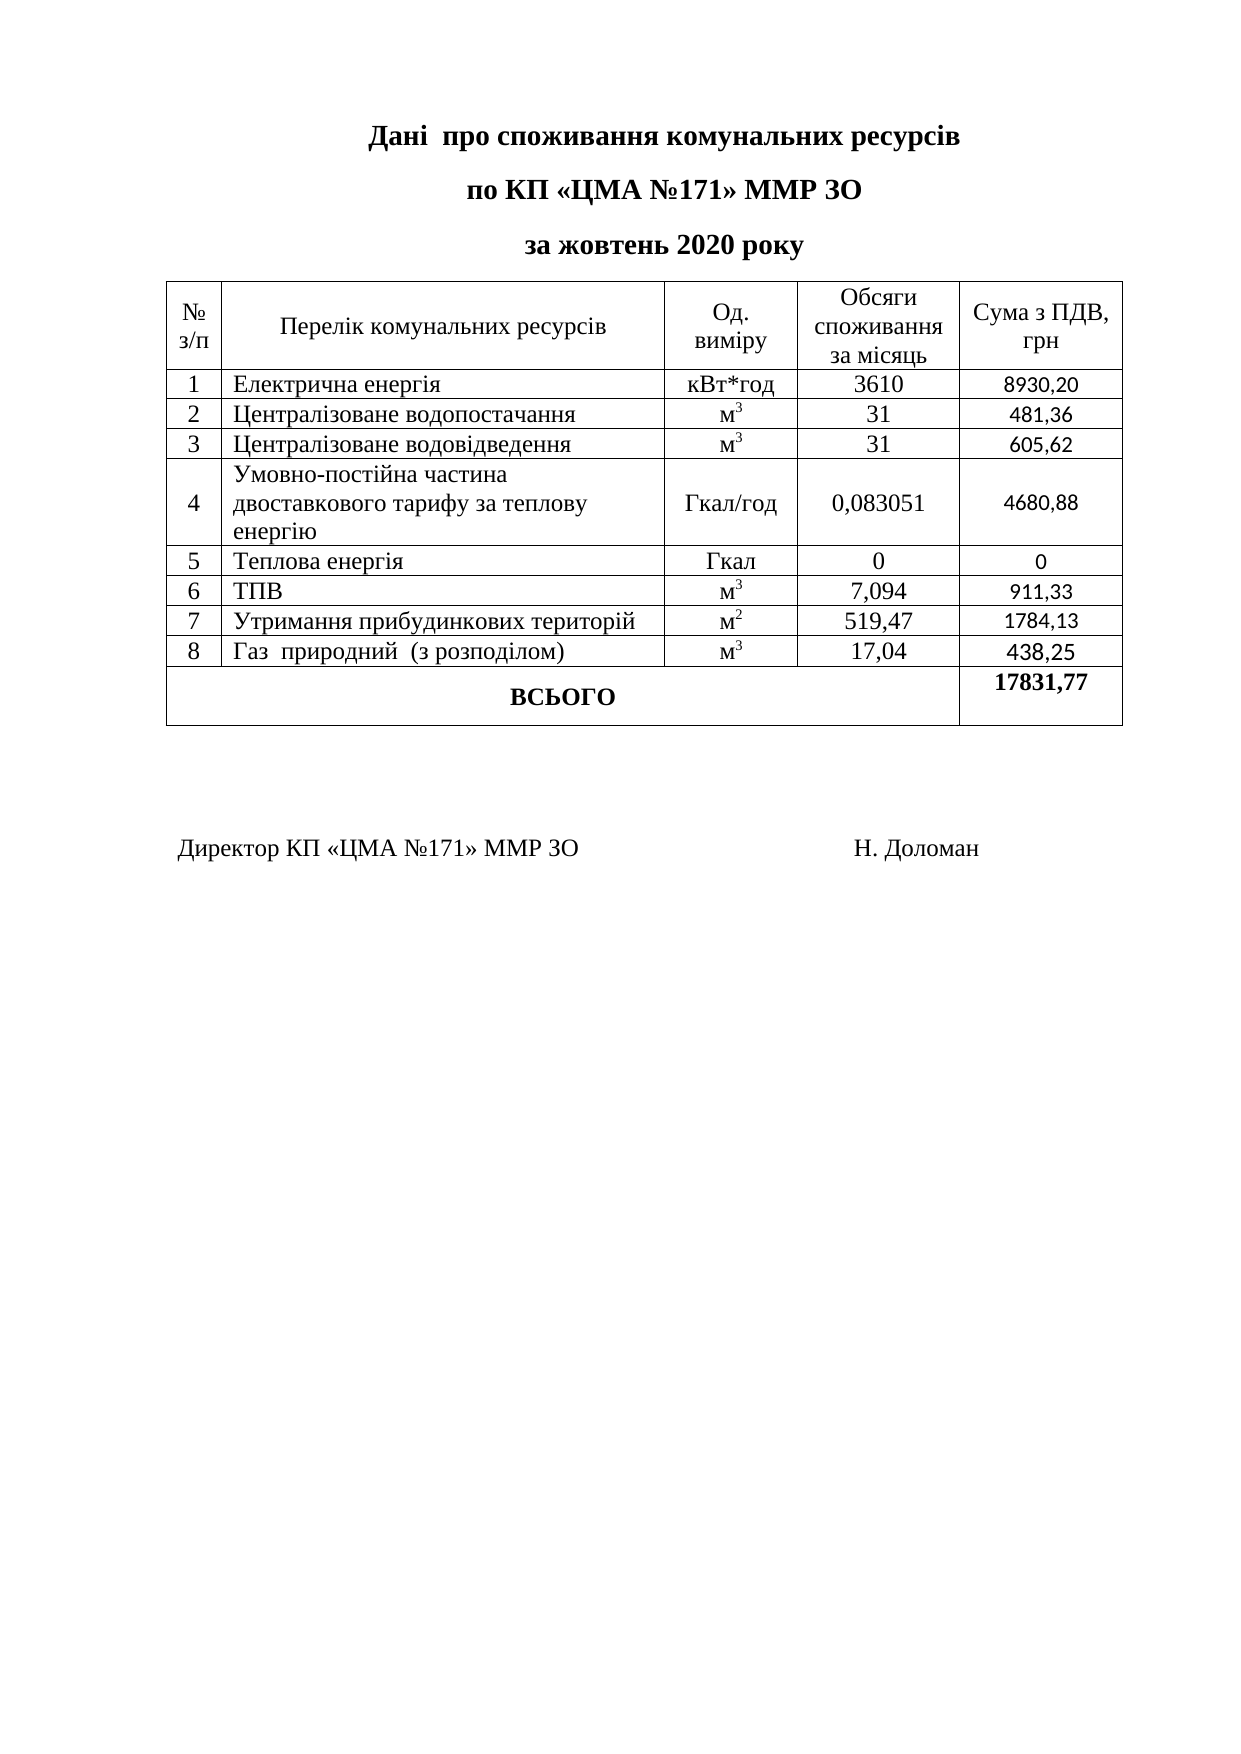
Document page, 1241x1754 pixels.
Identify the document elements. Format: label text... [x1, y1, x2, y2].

table_cell 519,47 [798, 606, 959, 634]
table_cell Утримання прибудинкових територій [222, 606, 664, 634]
text по КП «ЦМА №171» ММР ЗО [177, 172, 1152, 206]
table_cell 7 [167, 606, 221, 634]
text Дані про споживання комунальних ресурсів [177, 118, 1152, 152]
table_header Сума з ПДВ, грн [960, 282, 1122, 368]
table_cell 3 [167, 429, 221, 458]
table_cell 31 [798, 399, 959, 428]
table_cell 17831,77 [960, 667, 1122, 725]
text Директор КП «ЦМА №171» ММР ЗО Н. Доломан [177, 833, 1152, 862]
table_cell 0 [960, 546, 1122, 575]
table_cell Теплова енергія [222, 546, 664, 575]
table_cell ВСЬОГО [167, 667, 959, 725]
table_cell 911,33 [960, 576, 1122, 605]
table_cell Гкал [665, 546, 797, 575]
table_header № з/п [167, 282, 221, 368]
table_cell м2 [665, 606, 797, 634]
table_cell 2 [167, 399, 221, 428]
table_cell 1784,13 [960, 606, 1122, 634]
table_cell м3 [665, 399, 797, 428]
table_cell м3 [665, 636, 797, 666]
table_cell 0,083051 [798, 459, 959, 545]
table_cell 4 [167, 459, 221, 545]
table_cell 3610 [798, 370, 959, 398]
table_cell 8930,20 [960, 370, 1122, 398]
table_cell Газ природний (з розподілом) [222, 636, 664, 666]
table_cell 481,36 [960, 399, 1122, 428]
table_cell 1 [167, 370, 221, 398]
table_cell Гкал/год [665, 459, 797, 545]
table_cell 17,04 [798, 636, 959, 666]
table_cell кВт*год [665, 370, 797, 398]
table_cell 605,62 [960, 429, 1122, 458]
table_cell м3 [665, 576, 797, 605]
table_cell 438,25 [960, 636, 1122, 666]
table_cell 4680,88 [960, 459, 1122, 545]
table_cell 6 [167, 576, 221, 605]
table_header Перелік комунальних ресурсів [222, 282, 664, 368]
table_cell 0 [798, 546, 959, 575]
table_cell м3 [665, 429, 797, 458]
table_cell Централізоване водовідведення [222, 429, 664, 458]
table_cell ТПВ [222, 576, 664, 605]
table_cell Централізоване водопостачання [222, 399, 664, 428]
table_header Обсяги споживання за місяць [798, 282, 959, 368]
table_cell 8 [167, 636, 221, 666]
table_cell 5 [167, 546, 221, 575]
text за жовтень 2020 року [177, 227, 1152, 260]
table_cell 31 [798, 429, 959, 458]
table_cell 7,094 [798, 576, 959, 605]
table_cell Умовно-постійна частина двоставкового тарифу за теплову енергію [222, 459, 664, 545]
table_cell Електрична енергія [222, 370, 664, 398]
table_header Од. виміру [665, 282, 797, 368]
